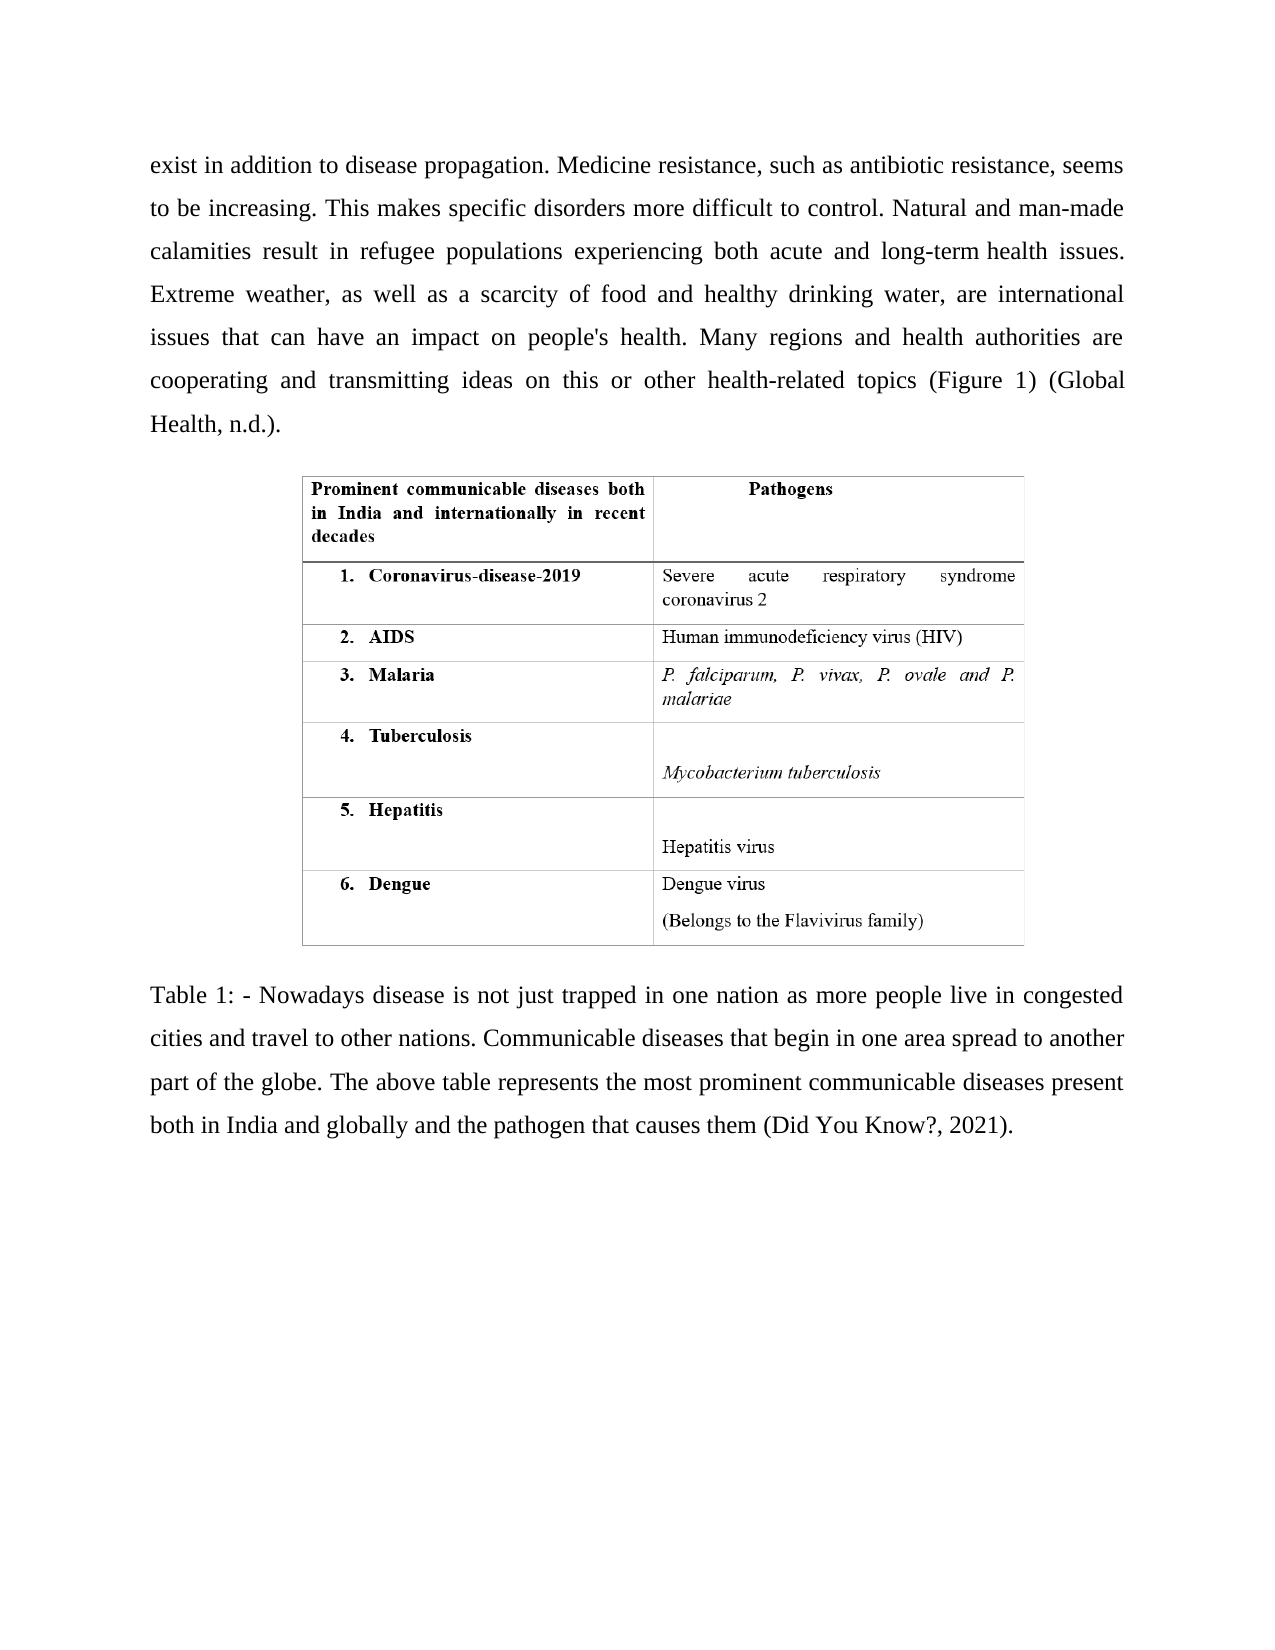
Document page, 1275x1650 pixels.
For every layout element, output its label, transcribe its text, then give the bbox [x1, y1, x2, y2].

text Table 1: - Nowadays disease is not just trapped in one nation as more people live in congested cities and travel to other nations. Communicable diseases that begin in one area spread to another part of the globe. The above table represents the most prominent communicable diseases present both in India and globally and the pathogen that causes them (Did You Know?, 2021). [150, 980, 1125, 1138]
picture [300, 472, 1025, 946]
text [150, 150, 1125, 437]
